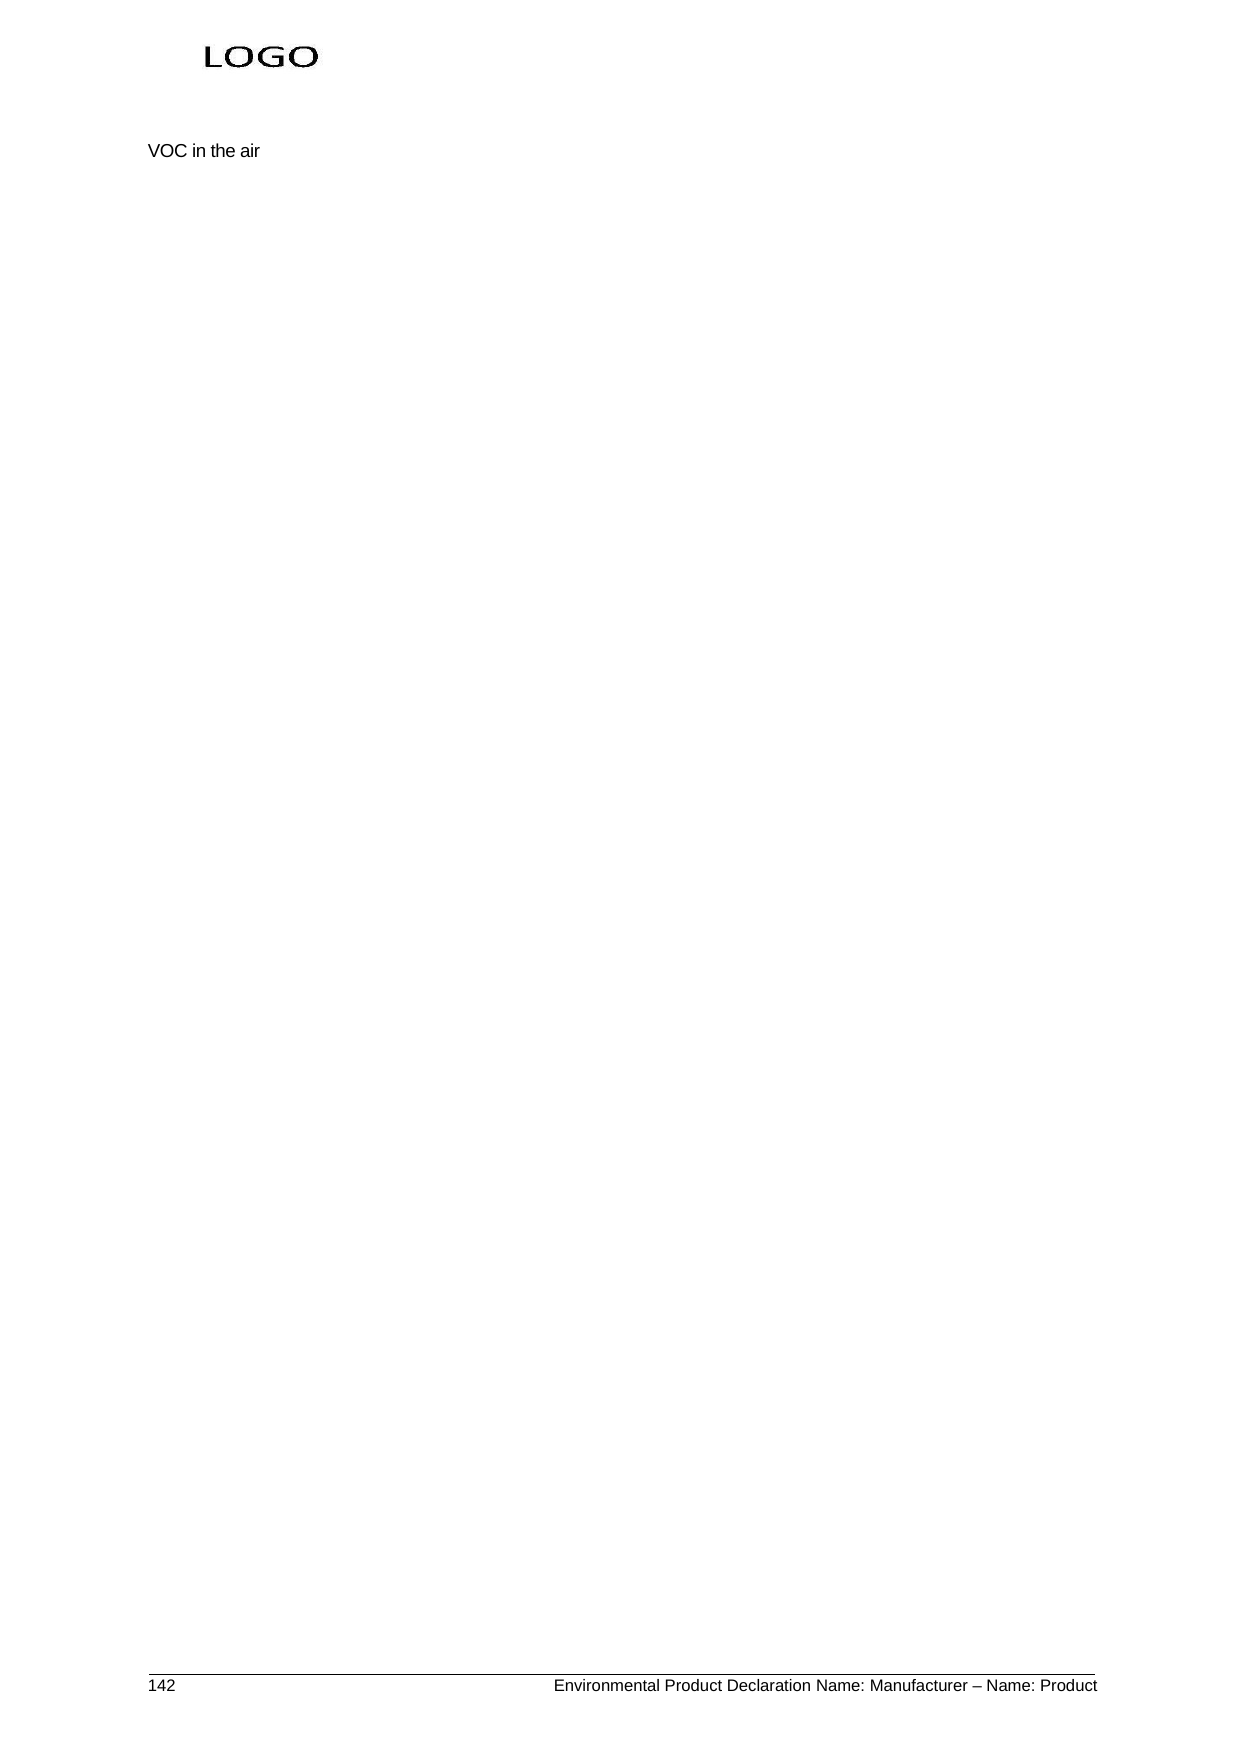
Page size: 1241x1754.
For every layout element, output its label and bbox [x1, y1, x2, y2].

picture [148, 13, 623, 102]
